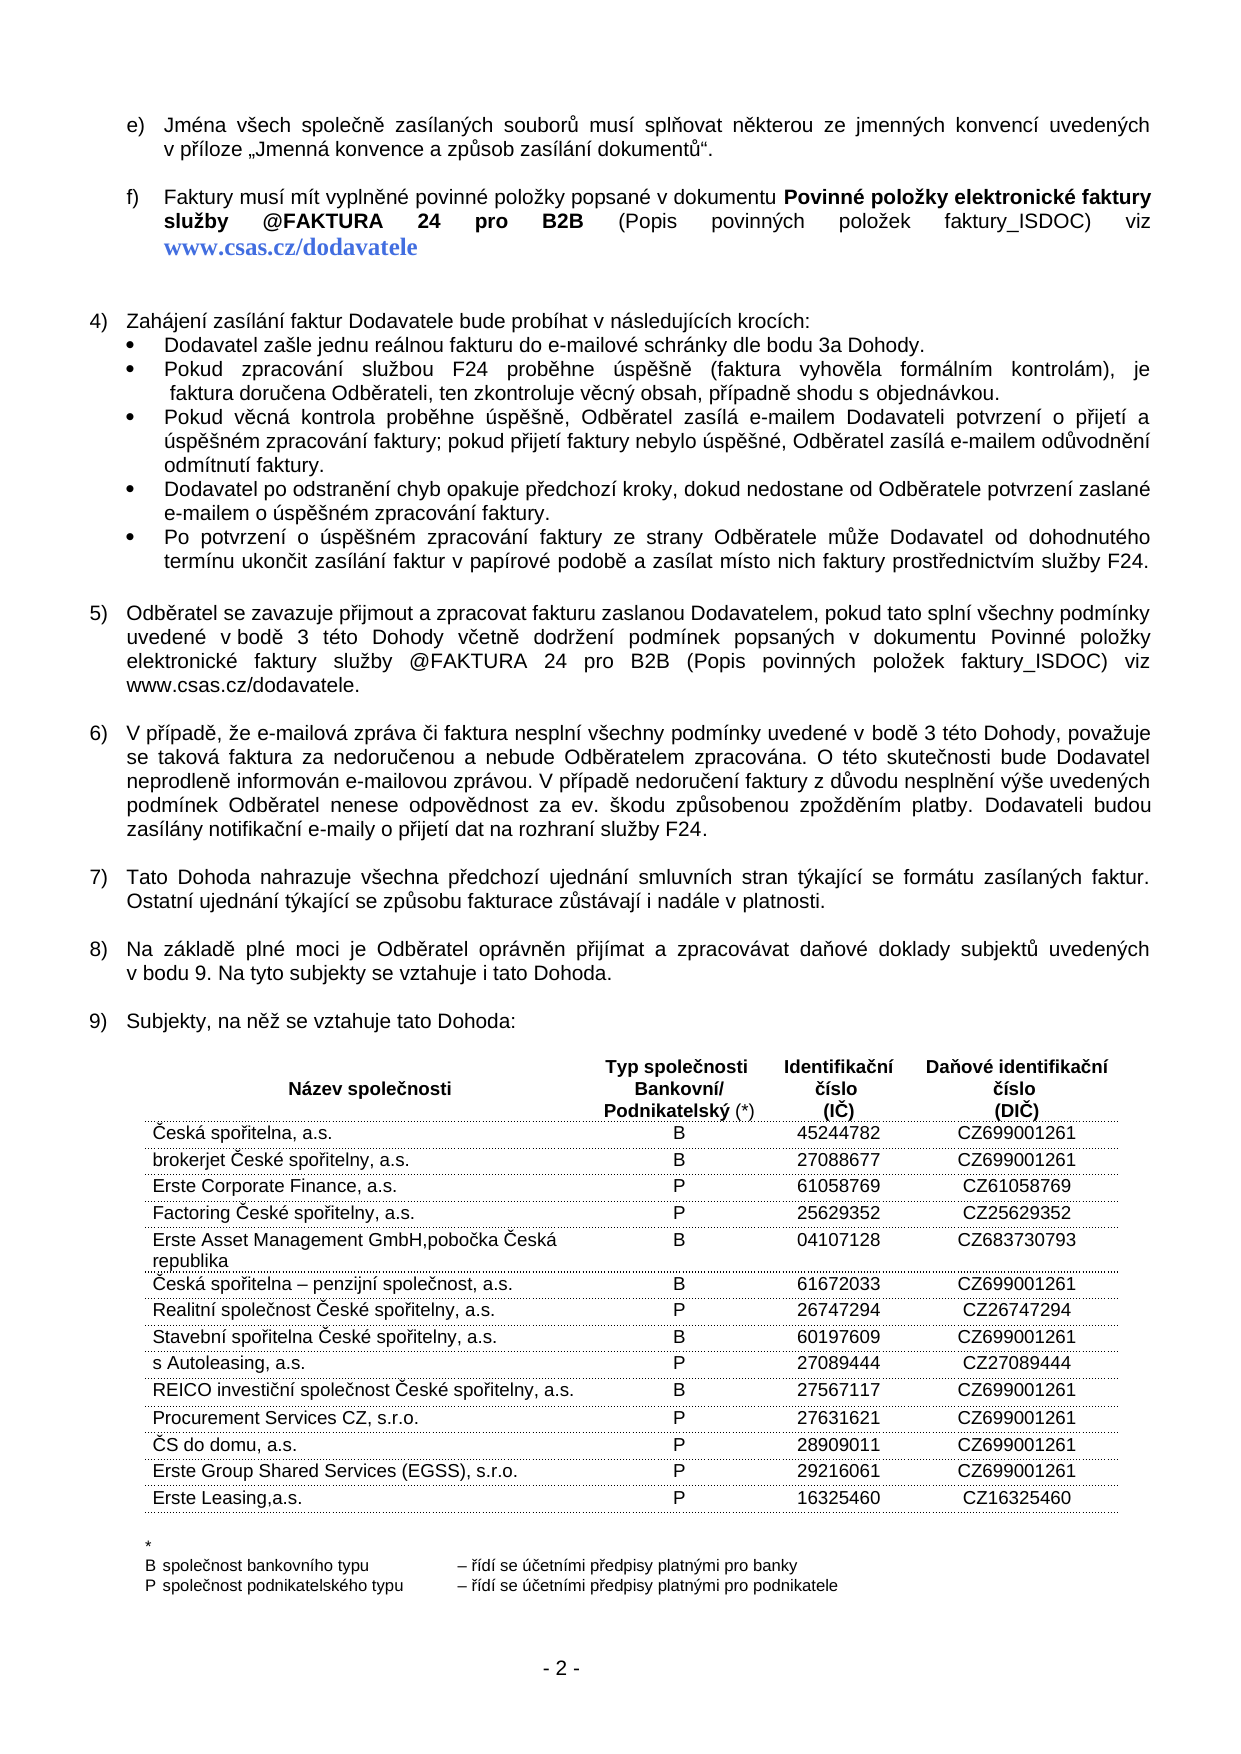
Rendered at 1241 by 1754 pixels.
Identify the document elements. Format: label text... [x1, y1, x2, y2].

table_cell CZ699001261 [914, 1121, 1120, 1148]
table_cell Erste Group Shared Services (EGSS), s.r.o. [145, 1459, 595, 1485]
table_cell B [595, 1148, 763, 1174]
table_cell ČS do domu, a.s. [145, 1432, 595, 1459]
table_cell Česká spořitelna, a.s. [145, 1121, 595, 1148]
table_cell REICO investiční společnost České spořitelny, a.s. [145, 1378, 595, 1406]
list Subjekty, na něž se vztahuje tato Dohoda: [89, 1008, 1152, 1032]
table_header Identifikační číslo (IČ) [764, 1056, 914, 1121]
table_cell B [595, 1227, 763, 1271]
table_cell Procurement Services CZ, s.r.o. [145, 1406, 595, 1432]
table_cell Erste Asset Management GmbH,pobočka Česká republika [145, 1227, 595, 1271]
table_cell 61672033 [764, 1271, 914, 1298]
list Pokud zpracování službou F24 proběhne úspěšně (faktura vyhověla formálním kontrolám), je faktura doručena Odběrateli, ten zkontroluje věcný obsah, případně shodu s objednávkou. [126, 357, 1152, 405]
table_cell CZ27089444 [914, 1351, 1120, 1378]
table_cell 60197609 [764, 1325, 914, 1351]
table_header Typ společnosti Bankovní/ Podnikatelský (*) [595, 1056, 763, 1121]
table_cell brokerjet České spořitelny, a.s. [145, 1148, 595, 1174]
table_cell 27089444 [764, 1351, 914, 1378]
table_cell Erste Corporate Finance, a.s. [145, 1174, 595, 1201]
table_header Daňové identifikační číslo (DIČ) [914, 1056, 1120, 1121]
table_cell B [595, 1121, 763, 1148]
table_cell 16325460 [764, 1485, 914, 1512]
list Dodavatel zašle jednu reálnou fakturu do e-mailové schránky dle bodu 3a Dohody. [126, 333, 1152, 357]
table_cell P [595, 1485, 763, 1512]
list Zahájení zasílání faktur Dodavatele bude probíhat v následujících krocích: [89, 309, 1152, 333]
table_cell CZ699001261 [914, 1378, 1120, 1406]
table_cell CZ699001261 [914, 1148, 1120, 1174]
list Pokud věcná kontrola proběhne úspěšně, Odběratel zasílá e-mailem Dodavateli potvrzení o přijetí a úspěšném zpracování faktury; pokud přijetí faktury nebylo úspěšné, Odběratel zasílá e-mailem odůvodnění odmítnutí faktury. [126, 405, 1152, 477]
list V případě, že e-mailová zpráva či faktura nesplní všechny podmínky uvedené v bodě 3 této Dohody, považuje se taková faktura za nedoručenou a nebude Odběratelem zpracována. O této skutečnosti bude Dodavatel neprodleně informován e-mailovou zprávou. V případě nedoručení faktury z důvodu nesplnění výše uvedených podmínek Odběratel nenese odpovědnost za ev. škodu způsobenou zpožděním platby. Dodavateli budou zasílány notifikační e-maily o přijetí dat na rozhraní služby F24. [89, 721, 1152, 841]
table_cell P [595, 1201, 763, 1227]
table_cell s Autoleasing, a.s. [145, 1351, 595, 1378]
table_cell B [595, 1271, 763, 1298]
table_cell 29216061 [764, 1459, 914, 1485]
table_cell P [595, 1298, 763, 1324]
table_cell 61058769 [764, 1174, 914, 1201]
list Po potvrzení o úspěšném zpracování faktury ze strany Odběratele může Dodavatel od dohodnutého termínu ukončit zasílání faktur v papírové podobě a zasílat místo nich faktury prostřednictvím služby F24. [126, 525, 1152, 601]
list Tato Dohoda nahrazuje všechna předchozí ujednání smluvních stran týkající se formátu zasílaných faktur. Ostatní ujednání týkající se způsobu fakturace zůstávají i nadále v platnosti. [89, 865, 1152, 913]
table_cell CZ16325460 [914, 1485, 1120, 1512]
table_cell CZ26747294 [914, 1298, 1120, 1324]
table_cell P [595, 1351, 763, 1378]
table_cell B [595, 1378, 763, 1406]
table_header Název společnosti [145, 1056, 595, 1121]
table_cell Stavební spořitelna České spořitelny, a.s. [145, 1325, 595, 1351]
list Faktury musí mít vyplněné povinné položky popsané v dokumentu Povinné položky elektronické faktury služby @FAKTURA 24 pro B2B (Popis povinných položek faktury_ISDOC) viz www.csas.cz/dodavatele [126, 184, 1152, 261]
table_cell Factoring České spořitelny, a.s. [145, 1201, 595, 1227]
table_cell 25629352 [764, 1201, 914, 1227]
list Na základě plné moci je Odběratel oprávněn přijímat a zpracovávat daňové doklady subjektů uvedených v bodu 9. Na tyto subjekty se vztahuje i tato Dohoda. [89, 937, 1152, 984]
list Jména všech společně zasílaných souborů musí splňovat některou ze jmenných konvencí uvedených v příloze „Jmenná konvence a způsob zasílání dokumentů“. [126, 113, 1152, 161]
table_cell B [595, 1325, 763, 1351]
table_cell CZ699001261 [914, 1406, 1120, 1432]
table_cell 28909011 [764, 1432, 914, 1459]
list Dodavatel po odstranění chyb opakuje předchozí kroky, dokud nedostane od Odběratele potvrzení zaslané e-mailem o úspěšném zpracování faktury. [126, 477, 1152, 525]
table_cell CZ699001261 [914, 1325, 1120, 1351]
table_cell P [595, 1432, 763, 1459]
table_cell 27631621 [764, 1406, 914, 1432]
table_cell CZ699001261 [914, 1432, 1120, 1459]
table_cell 45244782 [764, 1121, 914, 1148]
table_cell CZ699001261 [914, 1459, 1120, 1485]
table_cell Česká spořitelna – penzijní společnost, a.s. [145, 1271, 595, 1298]
table_cell P [595, 1406, 763, 1432]
table_cell 27567117 [764, 1378, 914, 1406]
table_cell CZ25629352 [914, 1201, 1120, 1227]
table_cell CZ61058769 [914, 1174, 1120, 1201]
table_cell 04107128 [764, 1227, 914, 1271]
table_cell CZ699001261 [914, 1271, 1120, 1298]
text * B společnost bankovního typu – řídí se účetními předpisy platnými pro banky P společnost podnikatelského typu – řídí se účetními předpisy platnými pro podnikatele [145, 1537, 1152, 1594]
list Odběratel se zavazuje přijmout a zpracovat fakturu zaslanou Dodavatelem, pokud tato splní všechny podmínky uvedené v bodě 3 této Dohody včetně dodržení podmínek popsaných v dokumentu Povinné položky elektronické faktury služby @FAKTURA 24 pro B2B (Popis povinných položek faktury_ISDOC) viz www.csas.cz/dodavatele. [89, 601, 1152, 697]
table_cell 26747294 [764, 1298, 914, 1324]
table_cell P [595, 1174, 763, 1201]
table_cell CZ683730793 [914, 1227, 1120, 1271]
table_cell Realitní společnost České spořitelny, a.s. [145, 1298, 595, 1324]
table_cell 27088677 [764, 1148, 914, 1174]
table_cell Erste Leasing,a.s. [145, 1485, 595, 1512]
table_cell P [595, 1459, 763, 1485]
